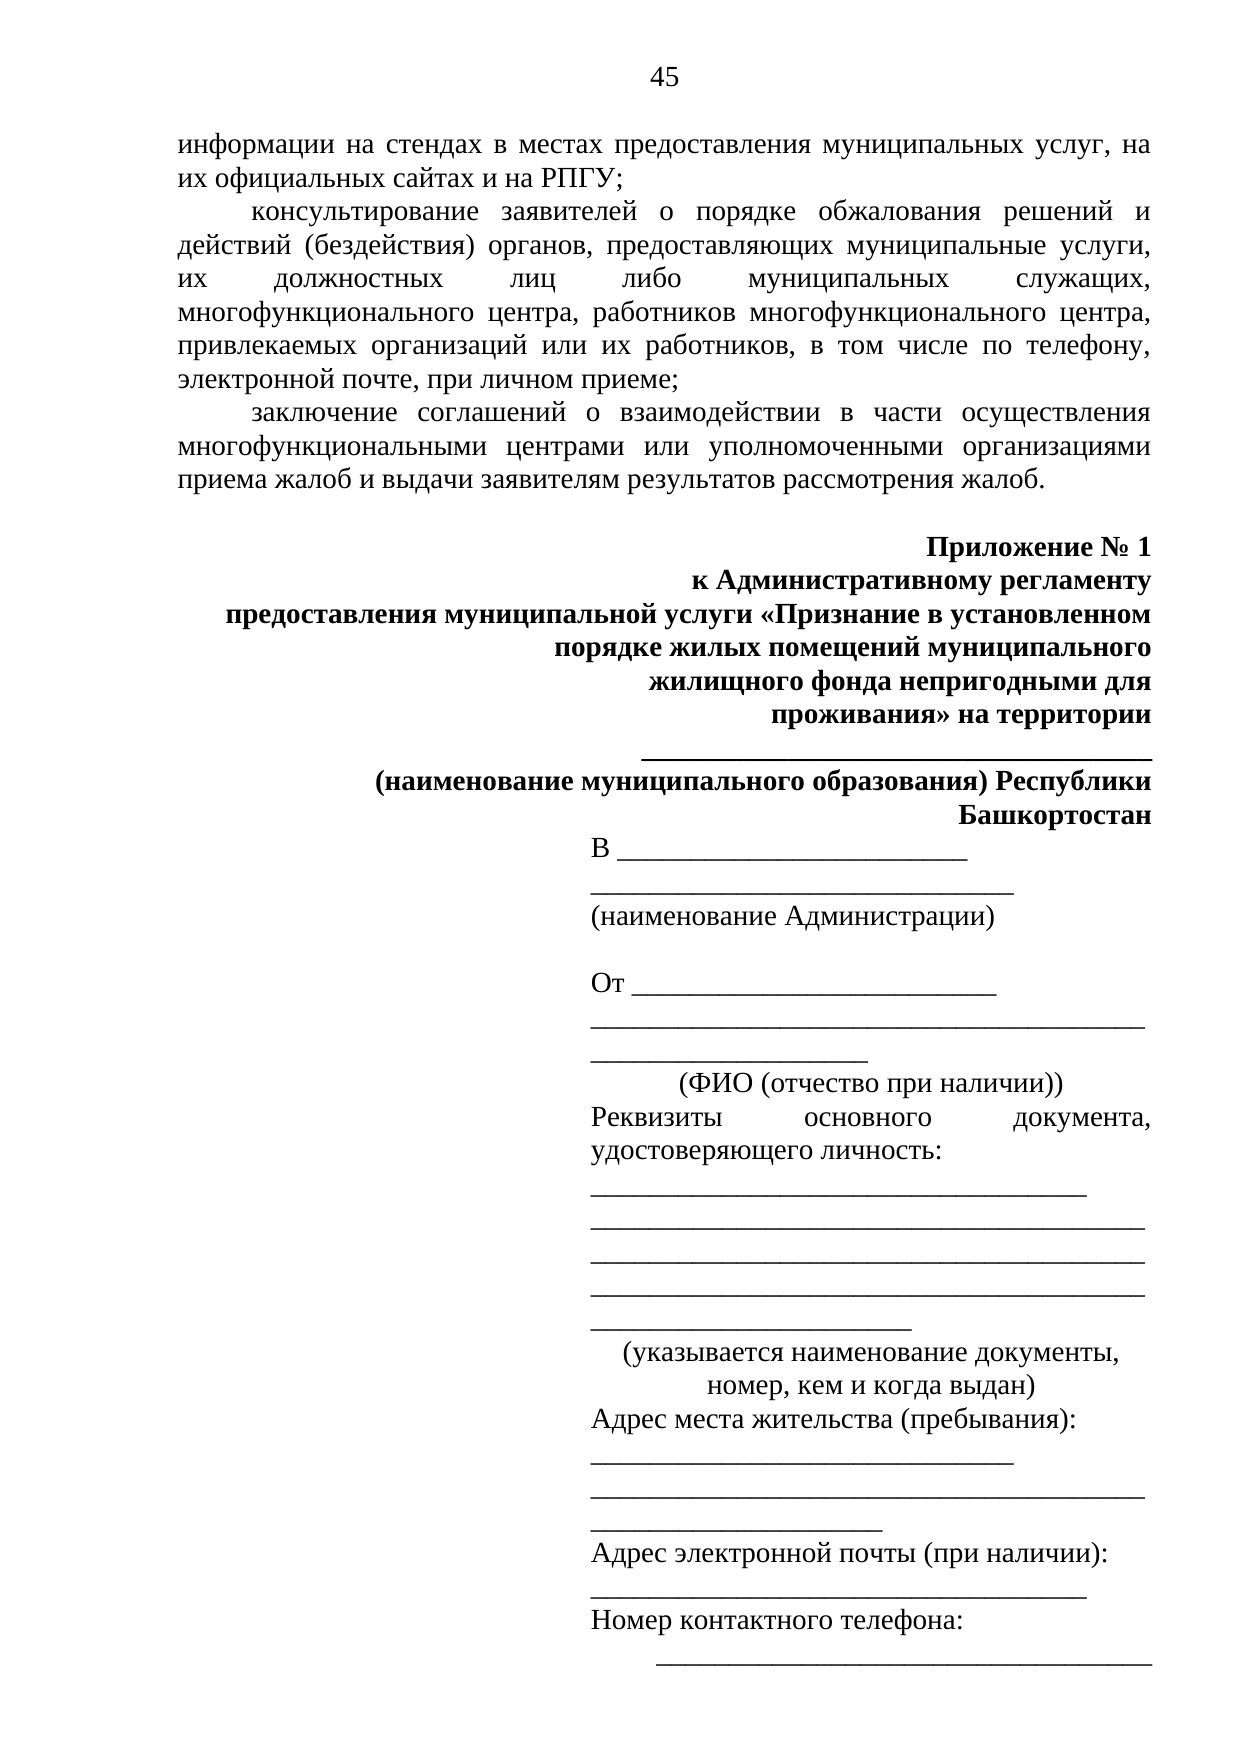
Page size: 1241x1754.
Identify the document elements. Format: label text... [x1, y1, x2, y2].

text _____________________________ __________________________________________________________ [591, 1434, 1152, 1535]
text ________________________________________________________________________________________________________________________________________ [591, 1199, 1152, 1334]
text (наименование Администрации) [591, 898, 1152, 931]
text _____________________________ [591, 864, 1152, 898]
text __________________________________ [591, 1636, 1152, 1669]
text предоставления муниципальной услуги «Признание в установленном порядке жилых помещений муниципального [177, 596, 1152, 663]
text жилищного фонда непригодными для [177, 663, 1152, 696]
text __________________________________ [591, 1568, 1152, 1602]
text Адрес электронной почты (при наличии): [591, 1535, 1152, 1568]
text ___________________________________ [177, 730, 1152, 763]
text _________________________________________________________ [591, 998, 1152, 1065]
text Номер контактного телефона: [591, 1602, 1152, 1636]
text (наименование муниципального образования) Республики Башкортостан [177, 763, 1152, 831]
text Адрес места жительства (пребывания): [591, 1401, 1152, 1434]
text заключение соглашений о взаимодействии в части осуществления многофункциональными центрами или уполномоченными организациями приема жалоб и выдачи заявителям результатов рассмотрения жалоб. [177, 394, 1152, 495]
text (ФИО (отчество при наличии)) [591, 1065, 1152, 1099]
text к Административному регламенту [177, 562, 1152, 596]
text Приложение № 1 [177, 529, 1152, 562]
text От _________________________ [591, 965, 1152, 998]
text проживания» на территории [177, 696, 1152, 730]
text консультирование заявителей о порядке обжалования решений и действий (бездействия) органов, предоставляющих муниципальные услуги, их должностных лиц либо муниципальных служащих, многофункционального центра, работников многофункционального центра, привлекаемых организаций или их работников, в том числе по телефону, электронной почте, при личном приеме; [177, 193, 1152, 394]
text (указывается наименование документы, номер, кем и когда выдан) [591, 1334, 1152, 1401]
text __________________________________ [591, 1166, 1152, 1199]
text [177, 126, 1152, 193]
text В ________________________ [591, 831, 1152, 864]
text Реквизиты основного документа, удостоверяющего личность: [591, 1099, 1152, 1166]
